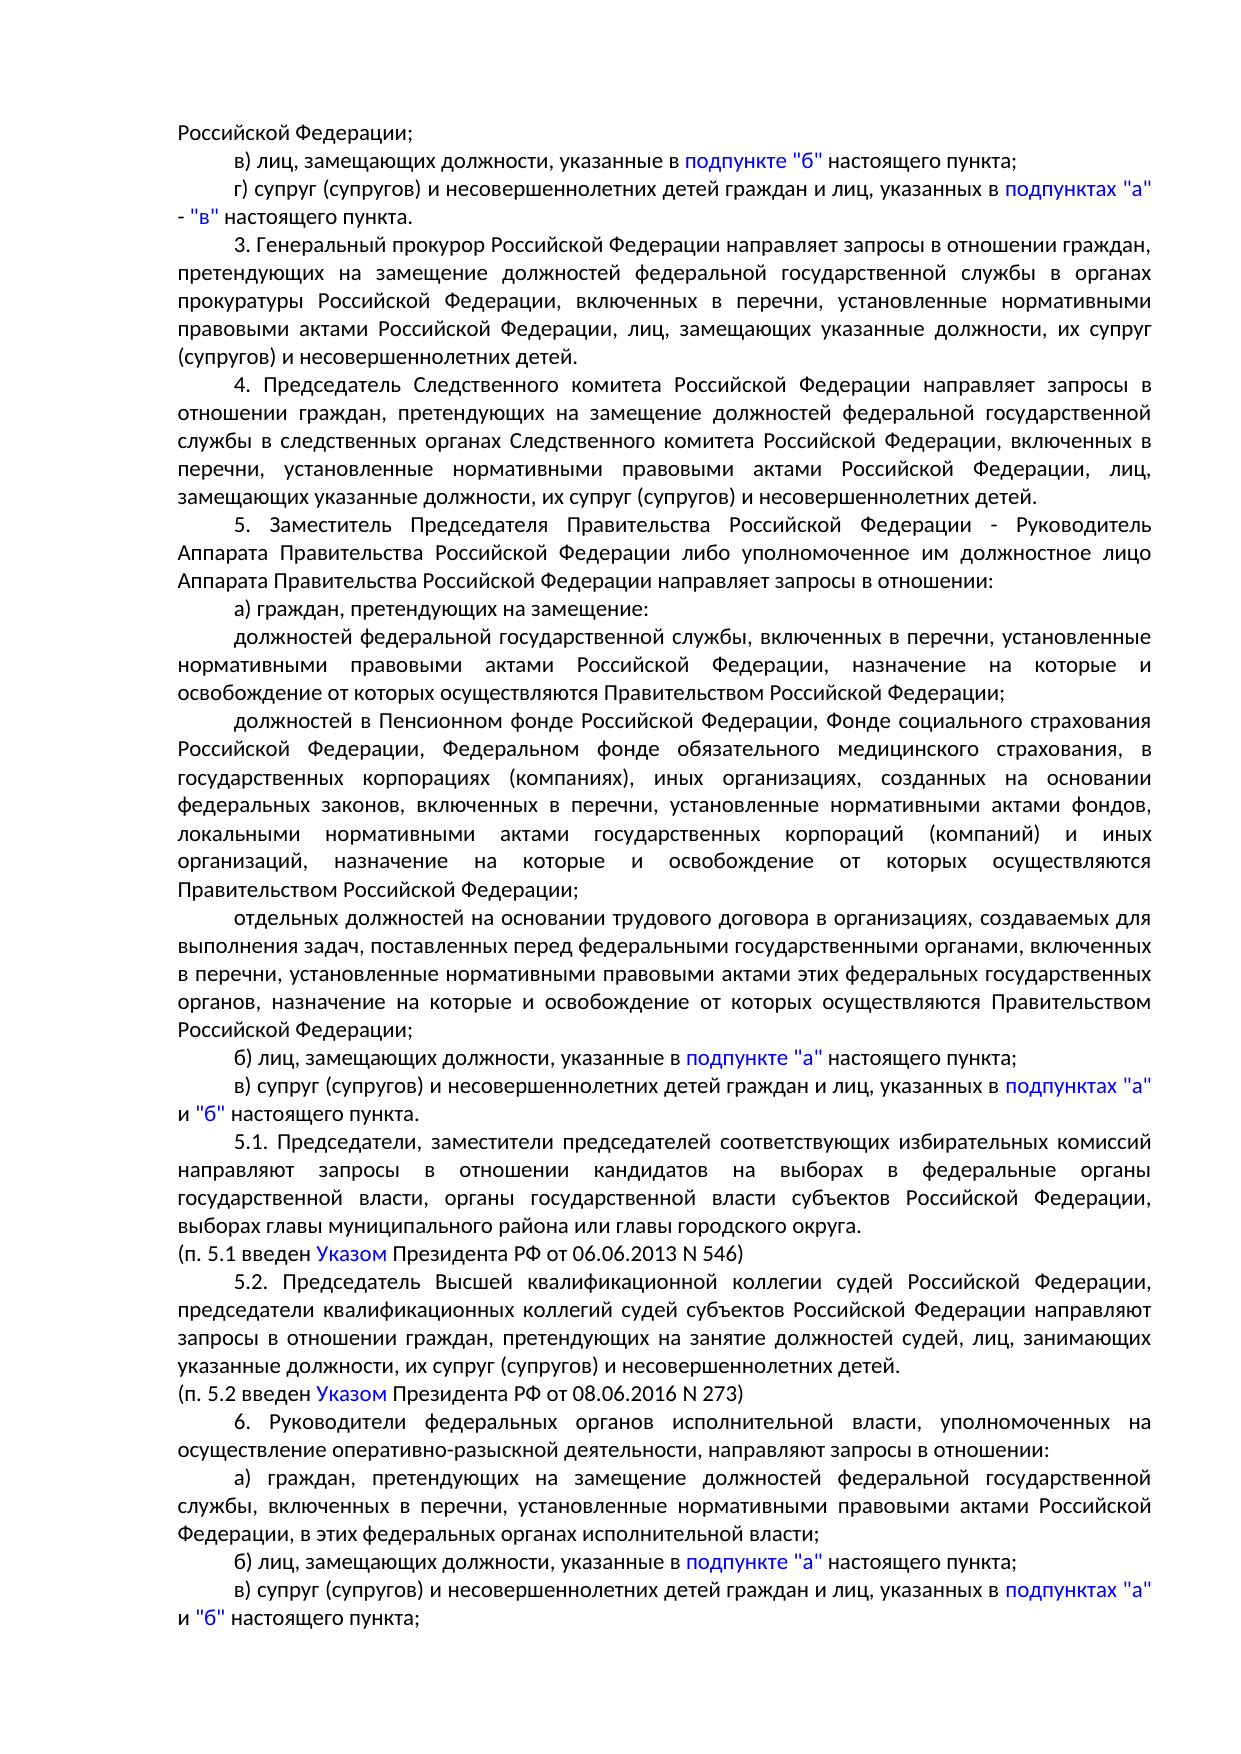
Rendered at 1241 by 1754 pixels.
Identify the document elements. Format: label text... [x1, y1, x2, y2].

text должностей в Пенсионном фонде Российской Федерации, Фонде социального страхования Российской Федерации, Федеральном фонде обязательного медицинского страхования, в государственных корпорациях (компаниях), иных организациях, созданных на основании федеральных законов, включенных в перечни, установленные нормативными актами фондов, локальными нормативными актами государственных корпораций (компаний) и иных организаций, назначение на которые и освобождение от которых осуществляются Правительством Российской Федерации; [177, 707, 1152, 903]
text должностей федеральной государственной службы, включенных в перечни, установленные нормативными правовыми актами Российской Федерации, назначение на которые и освобождение от которых осуществляются Правительством Российской Федерации; [177, 622, 1152, 707]
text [177, 118, 1152, 146]
text отдельных должностей на основании трудового договора в организациях, создаваемых для выполнения задач, поставленных перед федеральными государственными органами, включенных в перечни, установленные нормативными правовыми актами этих федеральных государственных органов, назначение на которые и освобождение от которых осуществляются Правительством Российской Федерации; [177, 903, 1152, 1043]
text 3. Генеральный прокурор Российской Федерации направляет запросы в отношении граждан, претендующих на замещение должностей федеральной государственной службы в органах прокуратуры Российской Федерации, включенных в перечни, установленные нормативными правовыми актами Российской Федерации, лиц, замещающих указанные должности, их супруг (супругов) и несовершеннолетних детей. [177, 230, 1152, 370]
text в) супруг (супругов) и несовершеннолетних детей граждан и лиц, указанных в подпунктах "а" и "б" настоящего пункта; [177, 1575, 1152, 1631]
text 5. Заместитель Председателя Правительства Российской Федерации - Руководитель Аппарата Правительства Российской Федерации либо уполномоченное им должностное лицо Аппарата Правительства Российской Федерации направляет запросы в отношении: [177, 510, 1152, 594]
text г) супруг (супругов) и несовершеннолетних детей граждан и лиц, указанных в подпунктах "а" - "в" настоящего пункта. [177, 174, 1152, 230]
text б) лиц, замещающих должности, указанные в подпункте "а" настоящего пункта; [177, 1043, 1152, 1071]
text (п. 5.1 введен Указом Президента РФ от 06.06.2013 N 546) [177, 1239, 1152, 1267]
text 4. Председатель Следственного комитета Российской Федерации направляет запросы в отношении граждан, претендующих на замещение должностей федеральной государственной службы в следственных органах Следственного комитета Российской Федерации, включенных в перечни, установленные нормативными правовыми актами Российской Федерации, лиц, замещающих указанные должности, их супруг (супругов) и несовершеннолетних детей. [177, 370, 1152, 510]
text 6. Руководители федеральных органов исполнительной власти, уполномоченных на осуществление оперативно-разыскной деятельности, направляют запросы в отношении: [177, 1407, 1152, 1463]
text а) граждан, претендующих на замещение должностей федеральной государственной службы, включенных в перечни, установленные нормативными правовыми актами Российской Федерации, в этих федеральных органах исполнительной власти; [177, 1463, 1152, 1547]
text в) лиц, замещающих должности, указанные в подпункте "б" настоящего пункта; [177, 146, 1152, 174]
text в) супруг (супругов) и несовершеннолетних детей граждан и лиц, указанных в подпунктах "а" и "б" настоящего пункта. [177, 1071, 1152, 1127]
text (п. 5.2 введен Указом Президента РФ от 08.06.2016 N 273) [177, 1379, 1152, 1407]
text б) лиц, замещающих должности, указанные в подпункте "а" настоящего пункта; [177, 1547, 1152, 1575]
text 5.2. Председатель Высшей квалификационной коллегии судей Российской Федерации, председатели квалификационных коллегий судей субъектов Российской Федерации направляют запросы в отношении граждан, претендующих на занятие должностей судей, лиц, занимающих указанные должности, их супруг (супругов) и несовершеннолетних детей. [177, 1267, 1152, 1379]
text а) граждан, претендующих на замещение: [177, 594, 1152, 622]
text 5.1. Председатели, заместители председателей соответствующих избирательных комиссий направляют запросы в отношении кандидатов на выборах в федеральные органы государственной власти, органы государственной власти субъектов Российской Федерации, выборах главы муниципального района или главы городского округа. [177, 1127, 1152, 1239]
